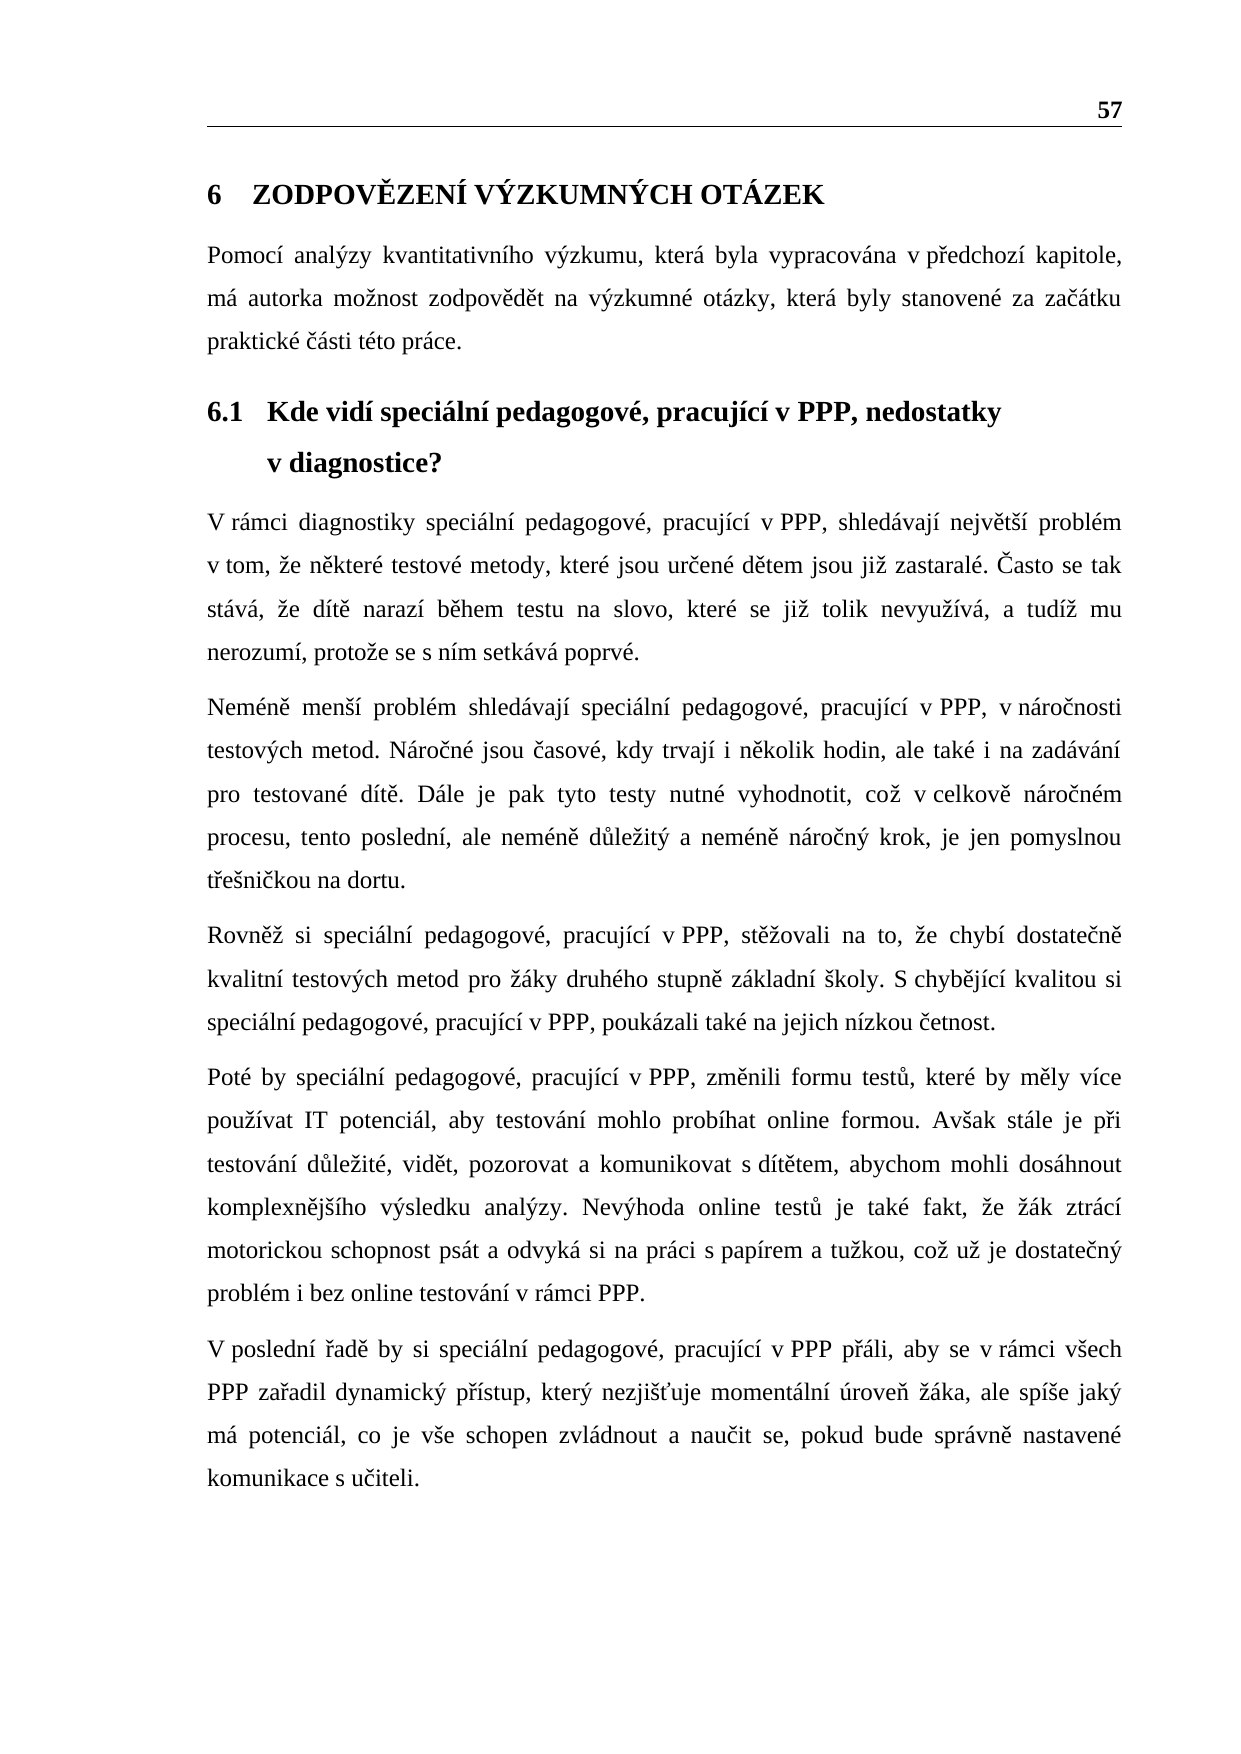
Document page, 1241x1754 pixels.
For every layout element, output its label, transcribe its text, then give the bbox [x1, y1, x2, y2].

subtitle Zodpovězení výzkumných otázek [207, 177, 1122, 211]
text V poslední řadě by si speciální pedagogové, pracující v PPP přáli, aby se v rámci všech PPP zařadil dynamický přístup, který nezjišťuje momentální úroveň žáka, ale spíše jaký má potenciál, co je vše schopen zvládnout a naučit se, pokud bude správně nastavené komunikace s učiteli. [207, 1334, 1122, 1492]
text Neméně menší problém shledávají speciální pedagogové, pracující v PPP, v náročnosti testových metod. Náročné jsou časové, kdy trvají i několik hodin, ale také i na zadávání pro testované dítě. Dále je pak tyto testy nutné vyhodnotit, což v celkově náročném procesu, tento poslední, ale neméně důležitý a neméně náročný krok, je jen pomyslnou třešničkou na dortu. [207, 692, 1122, 894]
text Poté by speciální pedagogové, pracující v PPP, změnili formu testů, které by měly více používat IT potenciál, aby testování mohlo probíhat online formou. Avšak stále je při testování důležité, vidět, pozorovat a komunikovat s dítětem, abychom mohli dosáhnout komplexnějšího výsledku analýzy. Nevýhoda online testů je také fakt, že žák ztrácí motorickou schopnost psát a odvyká si na práci s papírem a tužkou, což už je dostatečný problém i bez online testování v rámci PPP. [207, 1062, 1122, 1307]
subtitle Kde vidí speciální pedagogové, pracující v PPP, nedostatky v diagnostice? [207, 394, 1122, 478]
text Rovněž si speciální pedagogové, pracující v PPP, stěžovali na to, že chybí dostatečně kvalitní testových metod pro žáky druhého stupně základní školy. S chybějící kvalitou si speciální pedagogové, pracující v PPP, poukázali také na jejich nízkou četnost. [207, 921, 1122, 1036]
text Pomocí analýzy kvantitativního výzkumu, která byla vypracována v předchozí kapitole, má autorka možnost zodpovědět na výzkumné otázky, která byly stanovené za začátku praktické části této práce. [207, 240, 1122, 355]
text V rámci diagnostiky speciální pedagogové, pracující v PPP, shledávají největší problém v tom, že některé testové metody, které jsou určené dětem jsou již zastaralé. Často se tak stává, že dítě narazí během testu na slovo, které se již tolik nevyužívá, a tudíž mu nerozumí, protože se s ním setkává poprvé. [207, 507, 1122, 666]
